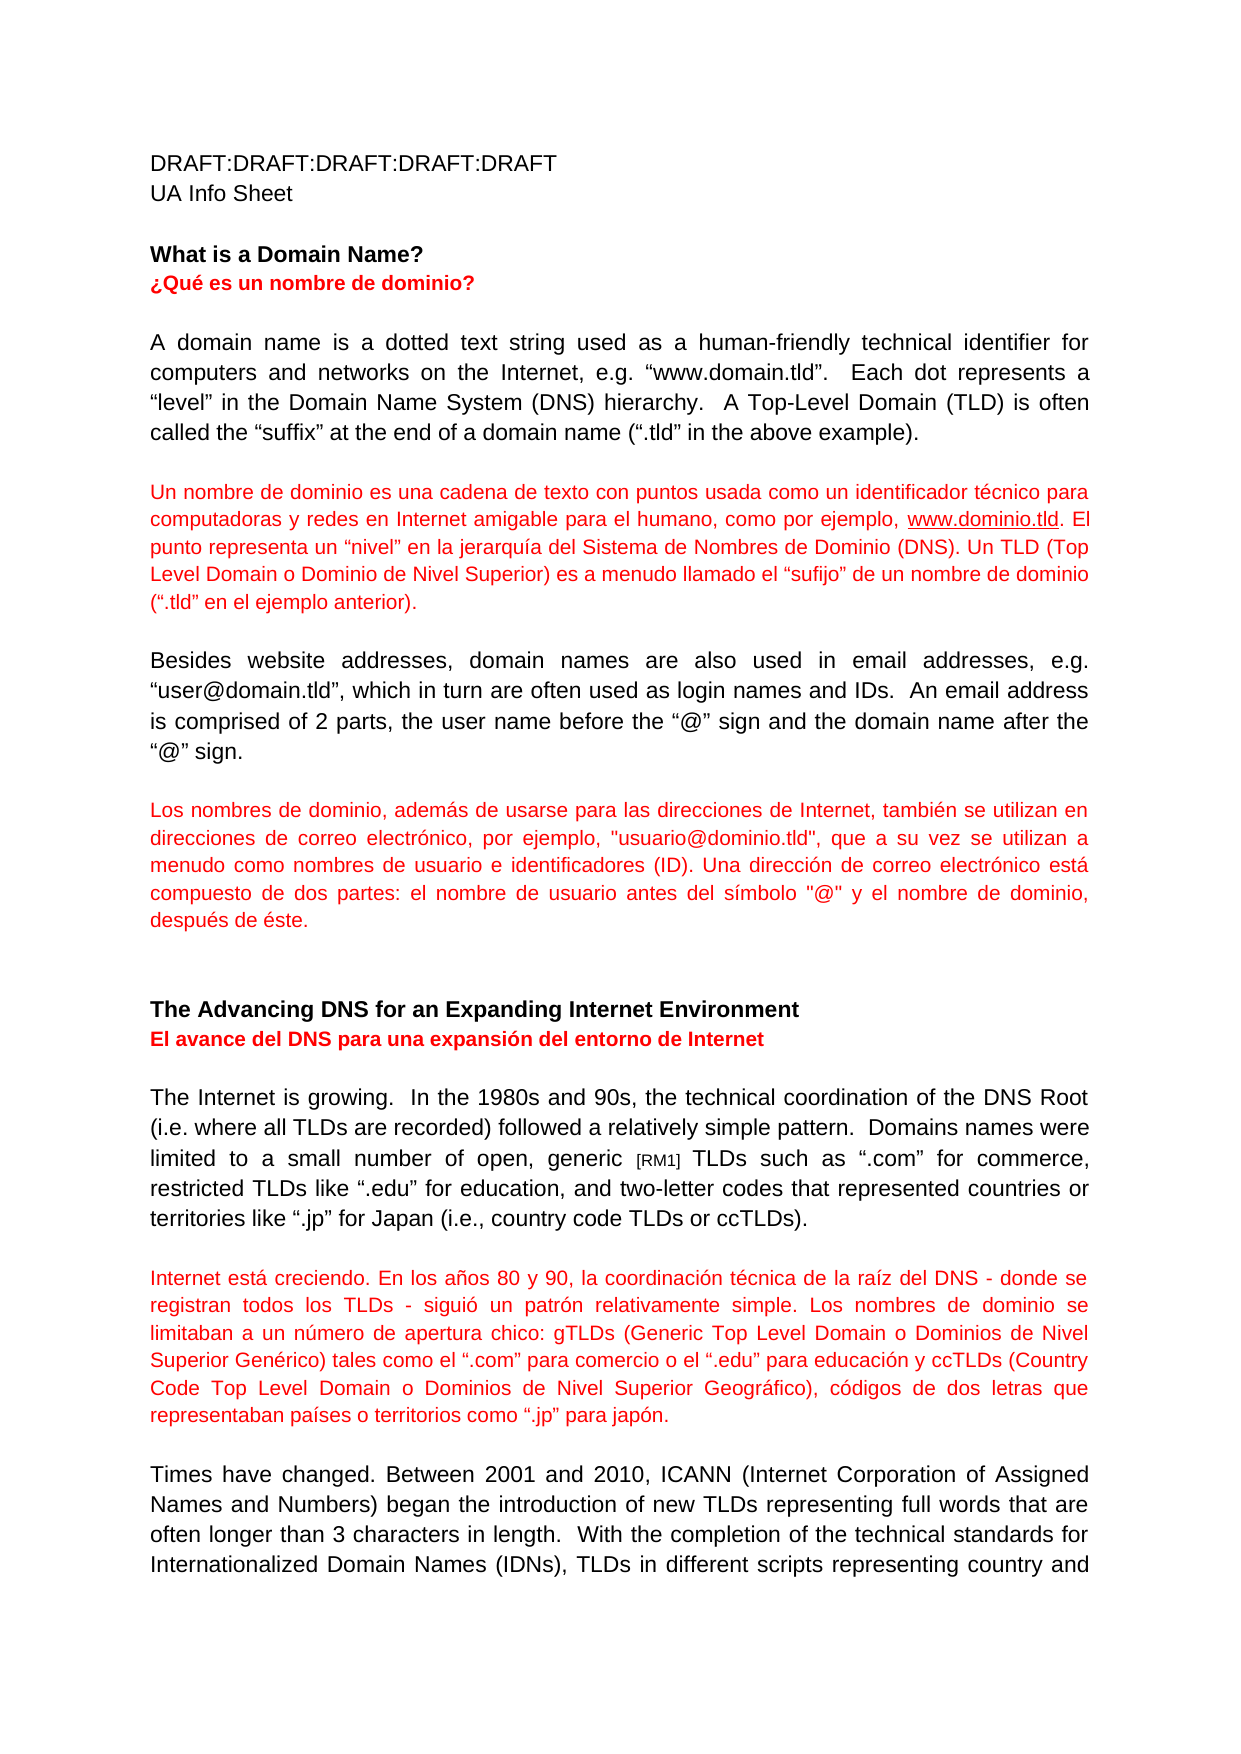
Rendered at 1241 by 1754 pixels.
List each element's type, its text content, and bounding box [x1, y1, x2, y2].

text A domain name is a dotted text string used as a human-friendly technical identifier for computers and networks on the Internet, e.g. “www.domain.tld”. Each dot represents a “level” in the Domain Name System (DNS) hierarchy. A Top-Level Domain (TLD) is often called the “suffix” at the end of a domain name (“.tld” in the above example). [150, 328, 1090, 446]
text Un nombre de dominio es una cadena de texto con puntos usada como un identificador técnico para computadoras y redes en Internet amigable para el humano, como por ejemplo, www.dominio.tld. El punto representa un “nivel” en la jerarquía del Sistema de Nombres de Dominio (DNS). Un TLD (Top Level Domain o Dominio de Nivel Superior) es a menudo llamado el “sufijo” de un nombre de dominio (“.tld” en el ejemplo anterior). [150, 479, 1090, 613]
text UA Info Sheet [150, 180, 1090, 207]
text The Internet is growing. In the 1980s and 90s, the technical coordination of the DNS Root (i.e. where all TLDs are recorded) followed a relatively simple pattern. Domains names were limited to a small number of open, generic [RM1] TLDs such as “.com” for commerce, restricted TLDs like “.edu” for education, and two-letter codes that represented countries or territories like “.jp” for Japan (i.e., country code TLDs or ccTLDs). [150, 1084, 1090, 1231]
text Los nombres de dominio, además de usarse para las direcciones de Internet, también se utilizan en direcciones de correo electrónico, por ejemplo, "usuario@dominio.tld", que a su vez se utilizan a menudo como nombres de usuario e identificadores (ID). Una dirección de correo electrónico está compuesto de dos partes: el nombre de usuario antes del símbolo "@" y el nombre de dominio, después de éste. [150, 798, 1090, 932]
text The Advancing DNS for an Expanding Internet Environment [150, 996, 1090, 1023]
text What is a Domain Name? [150, 241, 1090, 267]
text DRAFT:DRAFT:DRAFT:DRAFT:DRAFT [150, 150, 1090, 176]
text ¿Qué es un nombre de dominio? [150, 271, 1090, 295]
text Internet está creciendo. En los años 80 y 90, la coordinación técnica de la raíz del DNS - donde se registran todos los TLDs - siguió un patrón relativamente simple. Los nombres de dominio se limitaban a un número de apertura chico: gTLDs (Generic Top Level Domain o Dominios de Nivel Superior Genérico) tales como el “.com” para comercio o el “.edu” para educación y ccTLDs (Country Code Top Level Domain o Dominios de Nivel Superior Geográfico), códigos de dos letras que representaban países o territorios como “.jp” para japón. [150, 1265, 1090, 1427]
text El avance del DNS para una expansión del entorno de Internet [150, 1026, 1090, 1050]
text Besides website addresses, domain names are also used in email addresses, e.g. “user@domain.tld”, which in turn are often used as login names and IDs. An email address is comprised of 2 parts, the user name before the “@” sign and the domain name after the “@” sign. [150, 647, 1090, 764]
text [150, 1461, 1090, 1578]
